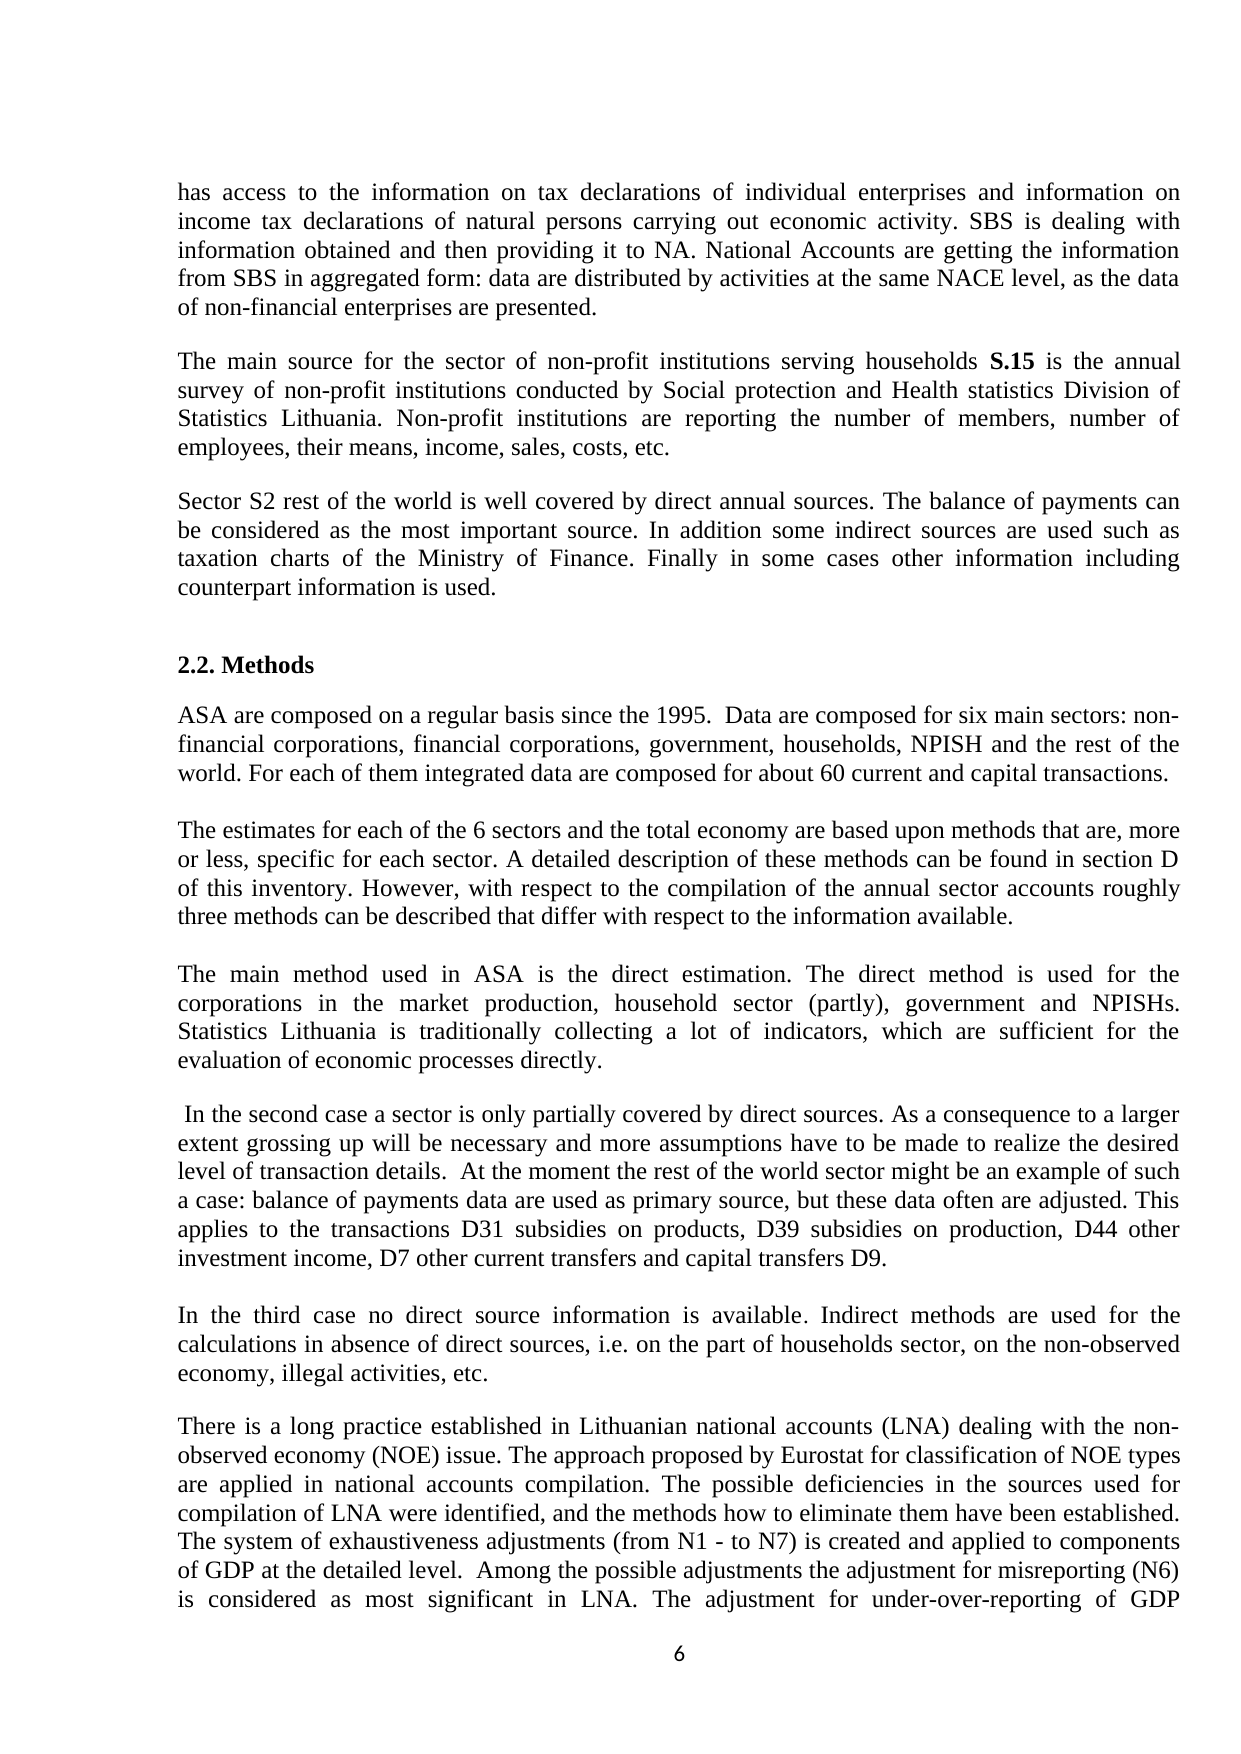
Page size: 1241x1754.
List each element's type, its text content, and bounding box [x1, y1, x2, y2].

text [177, 1411, 1181, 1613]
text 2.2. Methods [177, 651, 1181, 679]
text The main method used in ASA is the direct estimation. The direct method is used for the corporations in the market production, household sector (partly), government and NPISHs. Statistics Lithuania is traditionally collecting a lot of indicators, which are sufficient for the evaluation of economic processes directly. [177, 959, 1181, 1074]
text In the third case no direct source information is available. Indirect methods are used for the calculations in absence of direct sources, i.e. on the part of households sector, on the non-observed economy, illegal activities, etc. [177, 1300, 1181, 1386]
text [177, 177, 1181, 321]
text The main source for the sector of non-profit institutions serving households S.15 is the annual survey of non-profit institutions conducted by Social protection and Health statistics Division of Statistics Lithuania. Non-profit institutions are reporting the number of members, number of employees, their means, income, sales, costs, etc. [177, 346, 1181, 461]
text Sector S2 rest of the world is well covered by direct annual sources. The balance of payments can be considered as the most important source. In addition some indirect sources are used such as taxation charts of the Ministry of Finance. Finally in some cases other information including counterpart information is used. [177, 486, 1181, 601]
text In the second case a sector is only partially covered by direct sources. As a consequence to a larger extent grossing up will be necessary and more assumptions have to be made to realize the desired level of transaction details. At the moment the rest of the world sector might be an example of such a case: balance of payments data are used as primary source, but these data often are adjusted. This applies to the transactions D31 subsidies on products, D39 subsidies on production, D44 other investment income, D7 other current transfers and capital transfers D9. [177, 1099, 1181, 1271]
text ASA are composed on a regular basis since the 1995. Data are composed for six main sectors: non-financial corporations, financial corporations, government, households, NPISH and the rest of the world. For each of them integrated data are composed for about 60 current and capital transactions. [177, 700, 1181, 786]
text The estimates for each of the 6 sectors and the total economy are based upon methods that are, more or less, specific for each sector. A detailed description of these methods can be found in section D of this inventory. However, with respect to the compilation of the annual sector accounts roughly three methods can be described that differ with respect to the information available. [177, 815, 1181, 930]
